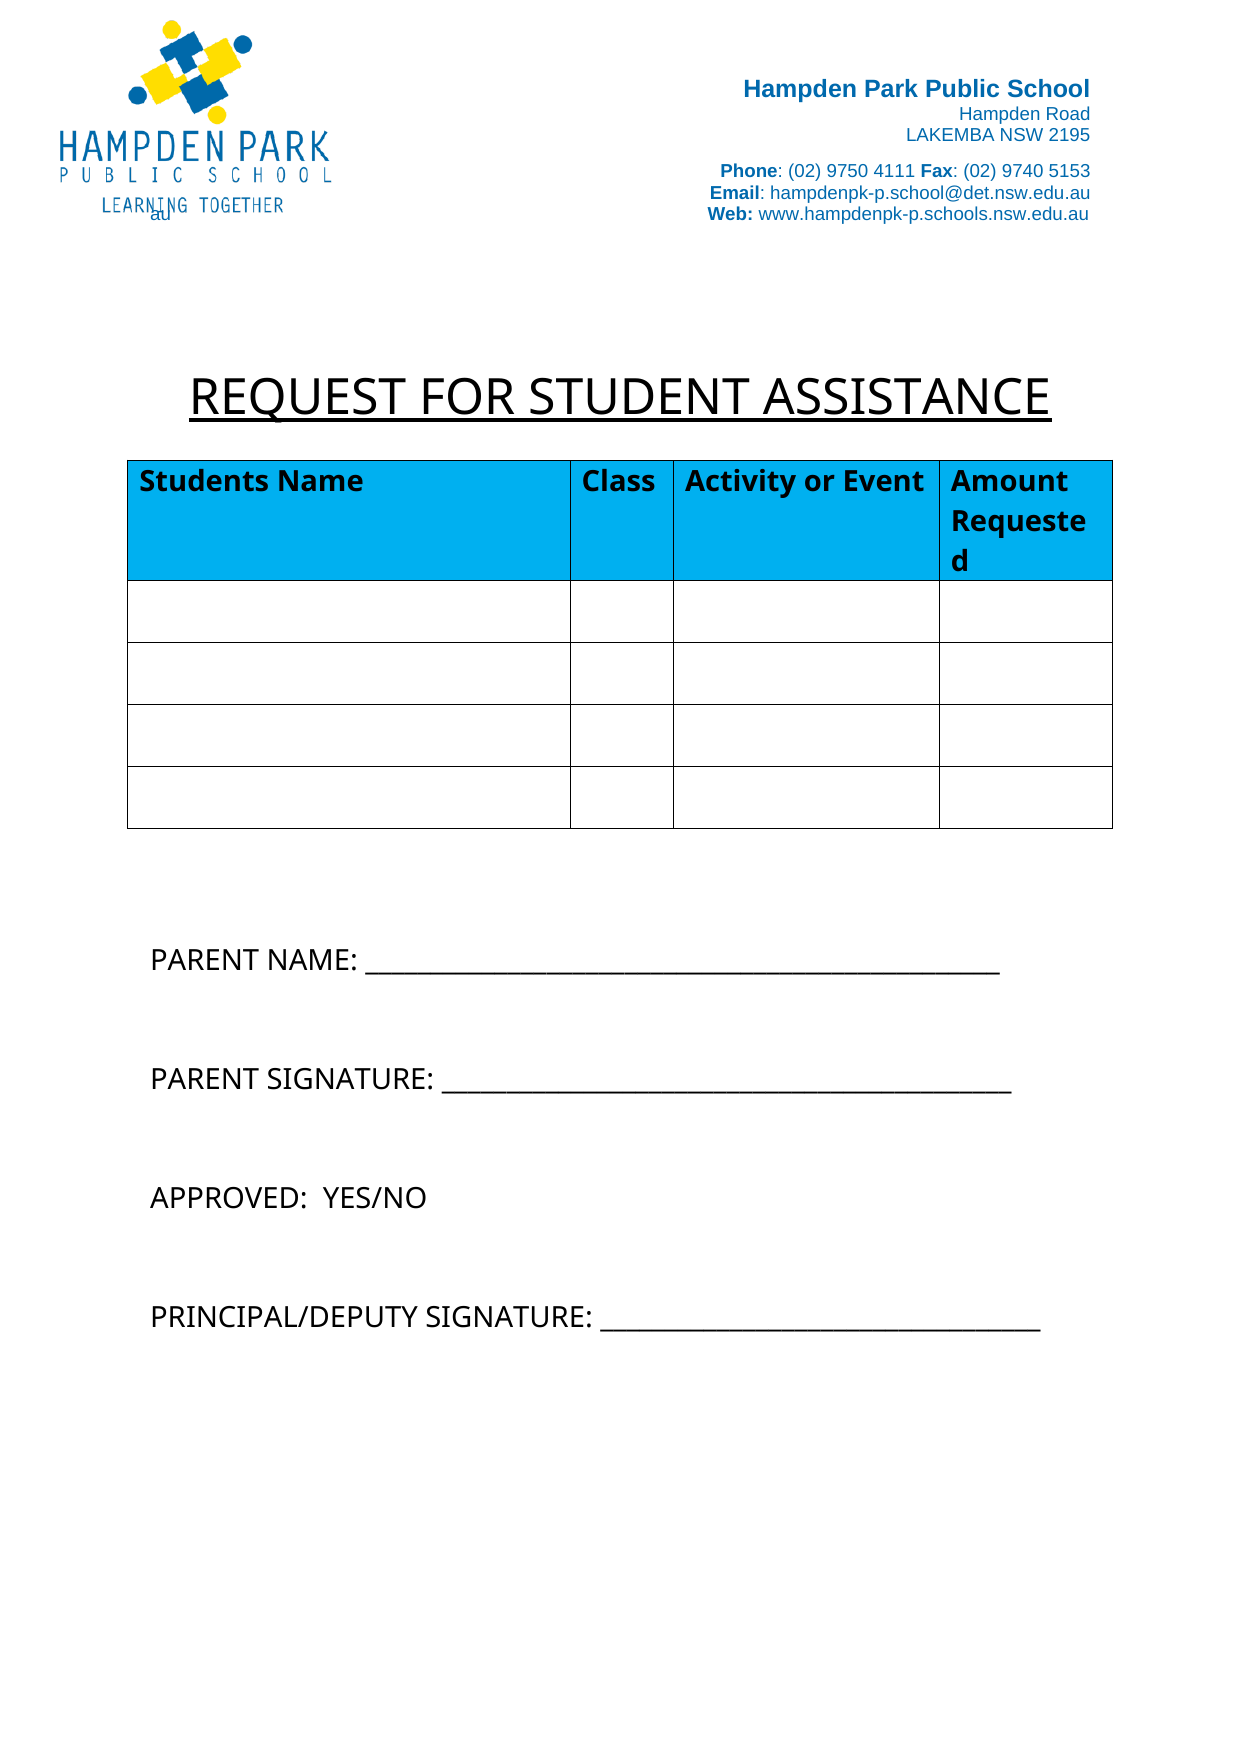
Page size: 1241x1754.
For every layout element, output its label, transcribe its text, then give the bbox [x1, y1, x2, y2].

table_cell [674, 767, 939, 828]
table_cell [940, 643, 1112, 704]
text APPROVED: YES/NO [150, 1177, 1090, 1217]
table_cell [674, 581, 939, 642]
table_header Activity or Event [674, 461, 939, 580]
table_cell [940, 767, 1112, 828]
table_cell [571, 643, 673, 704]
table_cell [571, 767, 673, 828]
table_cell [674, 643, 939, 704]
picture [39, 12, 350, 226]
table_cell [128, 581, 570, 642]
text PRINCIPAL/DEPUTY SIGNATURE: __________________________________ [150, 1296, 1090, 1336]
table_cell [128, 767, 570, 828]
table_cell [128, 643, 570, 704]
table_header Amount Requested [940, 461, 1112, 580]
text PARENT SIGNATURE: ____________________________________________ [150, 1058, 1090, 1098]
table_cell [571, 581, 673, 642]
table_cell [571, 705, 673, 766]
table_cell [940, 705, 1112, 766]
table_cell [940, 581, 1112, 642]
text PARENT NAME: _________________________________________________ [150, 939, 1090, 979]
table_cell [128, 705, 570, 766]
table_header Students Name [128, 461, 570, 580]
table_cell [674, 705, 939, 766]
table_header Class [571, 461, 673, 580]
